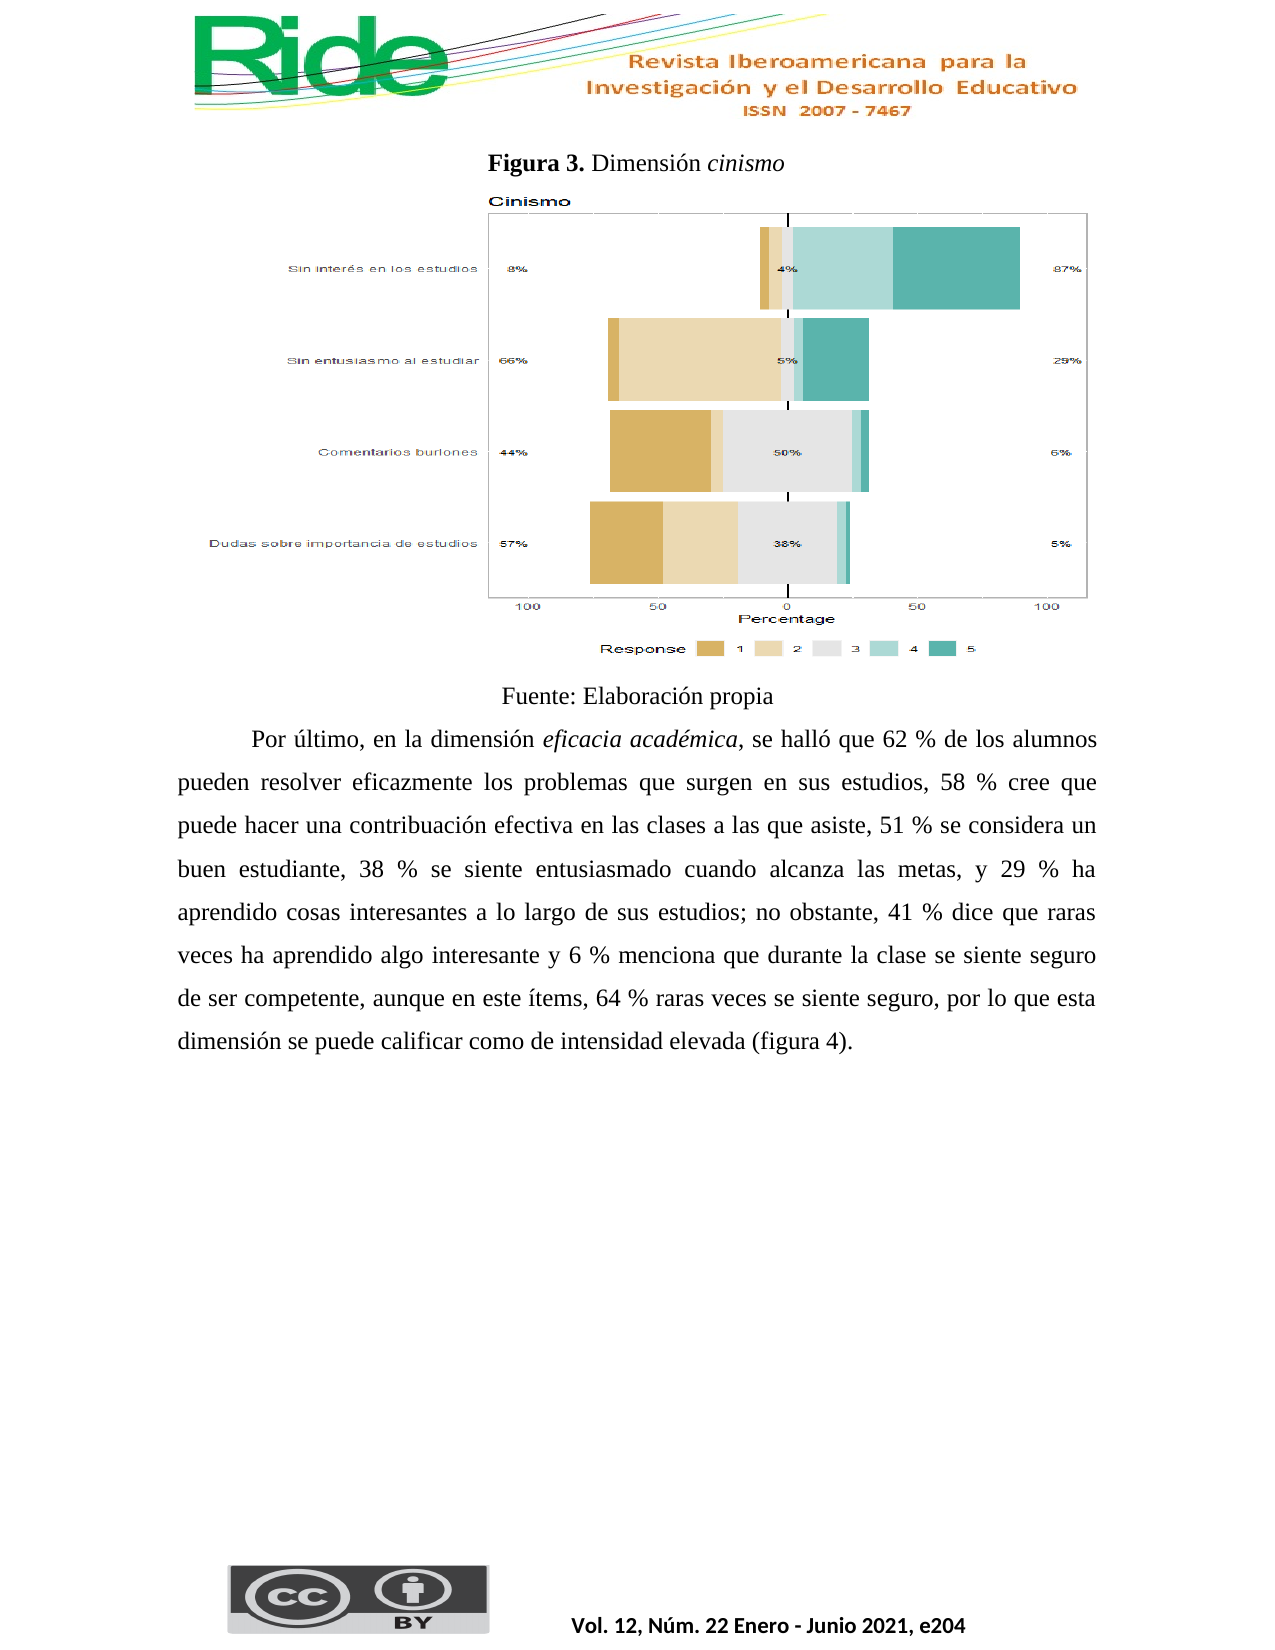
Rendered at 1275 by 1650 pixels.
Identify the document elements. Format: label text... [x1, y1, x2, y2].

text Figura 3. Dimensión cinismo [177, 148, 1098, 176]
picture [194, 14, 1081, 119]
picture [227, 1565, 490, 1634]
text Fuente: Elaboración propia [177, 681, 1098, 710]
text Por último, en la dimensión eficacia académica, se halló que 62 % de los alumnos pueden resolver eficazmente los problemas que surgen en sus estudios, 58 % cree que puede hacer una contribuación efectiva en las clases a las que asiste, 51 % se considera un buen estudiante, 38 % se siente entusiasmado cuando alcanza las metas, y 29 % ha aprendido cosas interesantes a lo largo de sus estudios; no obstante, 41 % dice que raras veces ha aprendido algo interesante y 6 % menciona que durante la clase se siente seguro de ser competente, aunque en este ítems, 64 % raras veces se siente seguro, por lo que esta dimensión se puede calificar como de intensidad elevada (figura 4). [177, 724, 1098, 1055]
picture [177, 190, 1098, 667]
